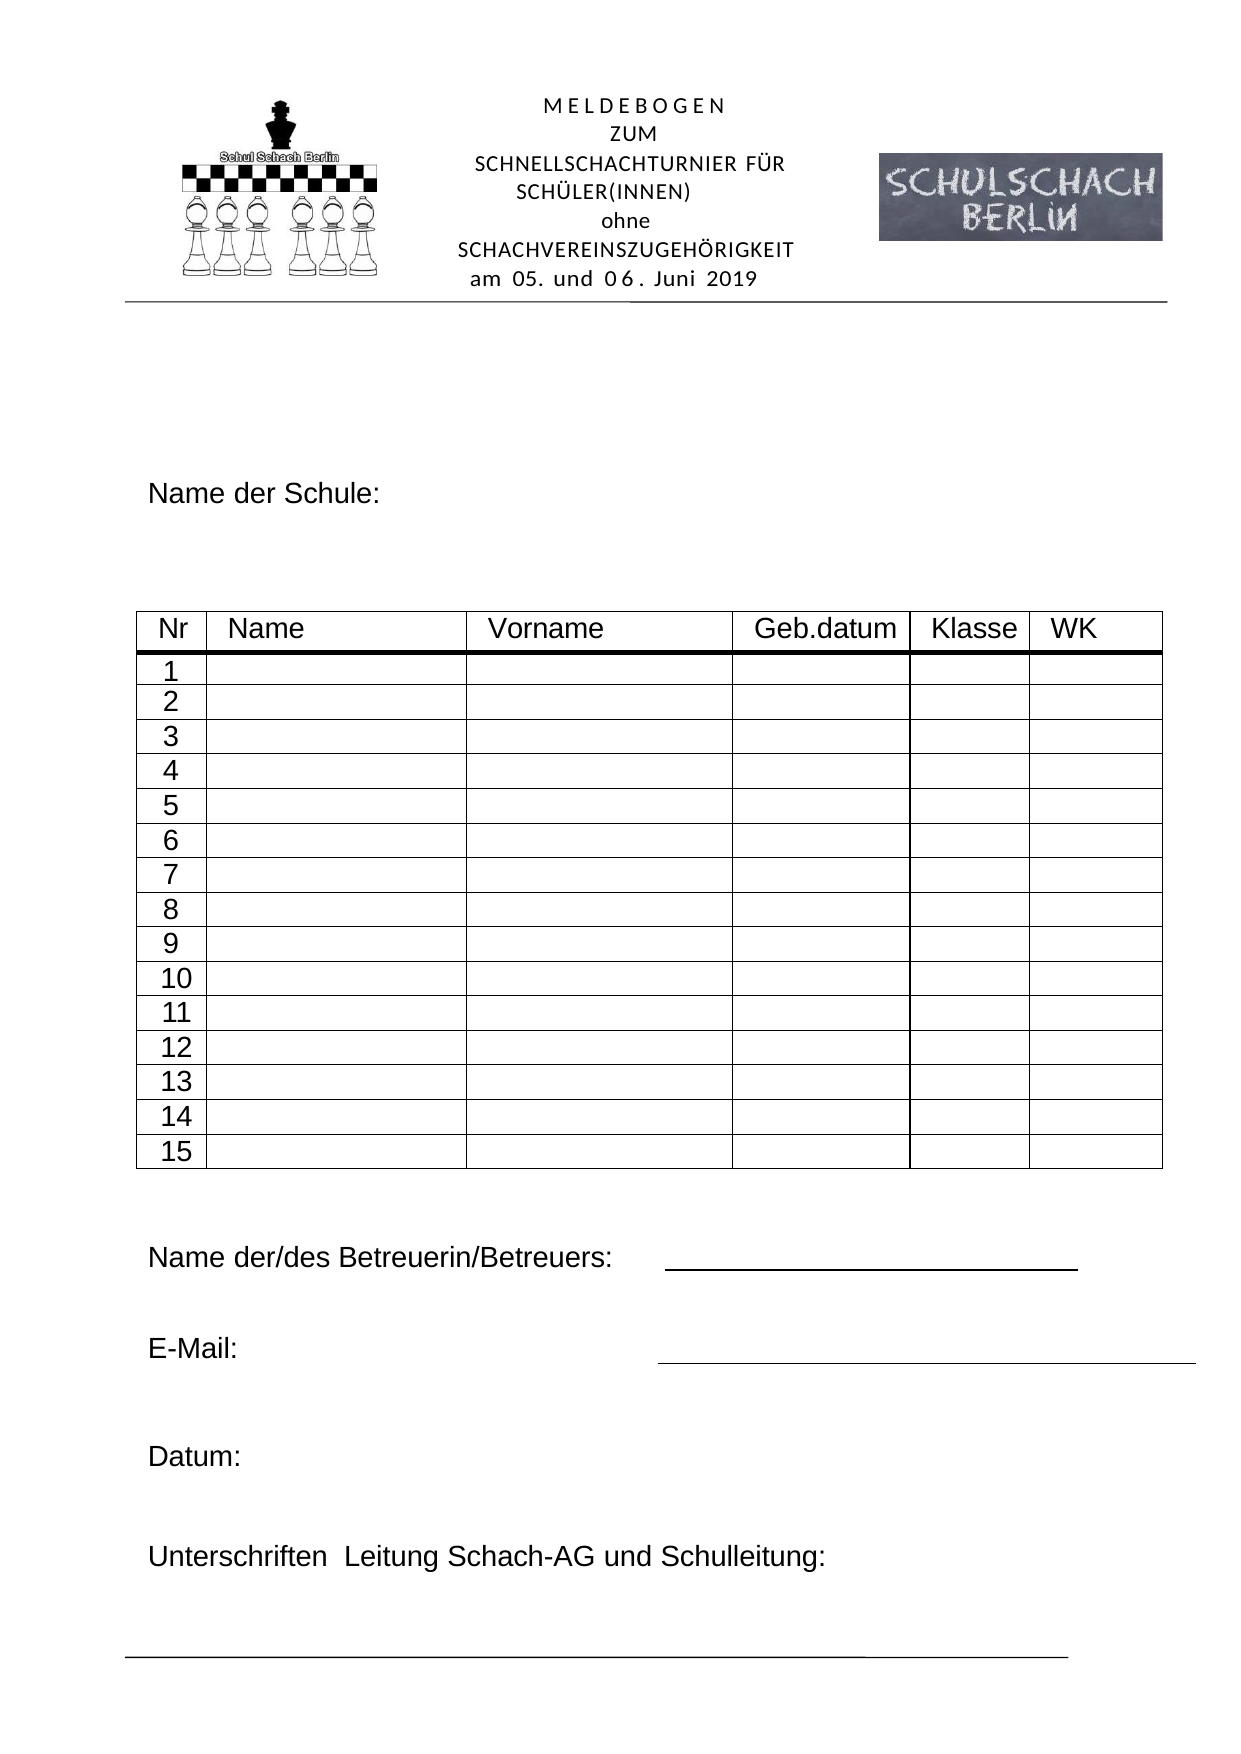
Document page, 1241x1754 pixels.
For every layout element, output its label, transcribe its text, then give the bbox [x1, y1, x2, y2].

table_cell [733, 1065, 909, 1099]
text am 05. und 06. Juni 2019 [469, 264, 1201, 292]
text M E L D E B O G E N ZUM [538, 91, 728, 148]
table_cell [467, 789, 732, 822]
table_cell [911, 996, 1029, 1030]
text ohne SCHACHVEREINSZUGEHÖRIGKEIT [458, 207, 821, 263]
table_cell [911, 685, 1029, 719]
table_cell [911, 1065, 1029, 1099]
table_cell [733, 962, 909, 995]
table_cell [911, 720, 1029, 753]
table_cell [1030, 824, 1162, 857]
table_header Nr. [137, 612, 206, 650]
table_cell 4 [137, 754, 206, 788]
table_cell [733, 927, 909, 961]
table_header Klasse [911, 612, 1029, 650]
table_cell [1030, 1031, 1162, 1064]
table_cell [467, 1065, 732, 1099]
table_cell [733, 1031, 909, 1064]
text Datum: [148, 1438, 1201, 1472]
table_cell [207, 927, 466, 961]
table_cell 15 [137, 1135, 206, 1168]
table_cell [1030, 1100, 1162, 1134]
table_cell [733, 824, 909, 857]
table_cell [733, 996, 909, 1030]
table_cell 10 [137, 962, 206, 995]
table_cell 12 [137, 1031, 206, 1064]
table_cell [733, 1135, 909, 1168]
table_cell [733, 655, 909, 684]
table_cell [467, 893, 732, 926]
table_cell [207, 685, 466, 719]
table_cell [207, 1065, 466, 1099]
table_cell [467, 927, 732, 961]
table_cell [467, 962, 732, 995]
table_cell [733, 754, 909, 788]
table_header Geb.datum [733, 612, 909, 650]
text E-Mail: [148, 1331, 1201, 1365]
table_cell [911, 655, 1029, 684]
table_cell [1030, 996, 1162, 1030]
table_cell [911, 858, 1029, 892]
table_cell [733, 1100, 909, 1134]
table_cell [467, 655, 732, 684]
table_cell [1030, 655, 1162, 684]
table_cell [911, 789, 1029, 822]
table_cell [1030, 1065, 1162, 1099]
table_cell [467, 1135, 732, 1168]
table_cell 13 [137, 1065, 206, 1099]
table_cell [467, 720, 732, 753]
table_cell [1030, 927, 1162, 961]
table_cell [467, 1100, 732, 1134]
table_cell [467, 996, 732, 1030]
table_cell [911, 1135, 1029, 1168]
table_cell [911, 824, 1029, 857]
table_cell [207, 858, 466, 892]
table_cell [1030, 962, 1162, 995]
table_cell 5 [137, 789, 206, 822]
table_header Vorname [467, 612, 732, 650]
table_cell [467, 858, 732, 892]
table_cell [733, 685, 909, 719]
table_cell 1 [137, 655, 206, 684]
picture [879, 153, 1163, 241]
table_header Name [207, 612, 466, 650]
text SCHNELLSCHACHTURNIER FÜR SCHÜLER(INNEN) [474, 149, 821, 206]
table_cell [467, 824, 732, 857]
table_cell [207, 996, 466, 1030]
table_cell [207, 1031, 466, 1064]
table_cell 3 [137, 720, 206, 753]
subtitle Name der Schule: [148, 476, 1201, 509]
table_cell [911, 962, 1029, 995]
table_cell [911, 1100, 1029, 1134]
table_cell [733, 789, 909, 822]
table_header WK [1030, 612, 1162, 650]
table_cell [207, 655, 466, 684]
table_cell [1030, 1135, 1162, 1168]
table_cell [1030, 685, 1162, 719]
table_cell [207, 754, 466, 788]
table_cell [207, 789, 466, 822]
table_cell [733, 893, 909, 926]
table_cell [467, 685, 732, 719]
table_cell [207, 1100, 466, 1134]
table_cell [207, 824, 466, 857]
table_cell [467, 754, 732, 788]
table_cell [207, 1135, 466, 1168]
table_cell [1030, 893, 1162, 926]
table_cell [1030, 858, 1162, 892]
table_cell 2 [137, 685, 206, 719]
table_cell 6 [137, 824, 206, 857]
table_cell [1030, 789, 1162, 822]
table_cell 11 [137, 996, 206, 1030]
table_cell [733, 720, 909, 753]
table_cell 8 [137, 893, 206, 926]
text Unterschriften Leitung Schach-AG und Schulleitung: [148, 1539, 1201, 1573]
table_cell [911, 1031, 1029, 1064]
table_cell [207, 720, 466, 753]
table_cell [911, 893, 1029, 926]
table_cell 7 [137, 858, 206, 892]
table_cell [1030, 754, 1162, 788]
table_cell [911, 927, 1029, 961]
picture [182, 99, 377, 276]
text Name der/des Betreuerin/Betreuers: [148, 1240, 1201, 1274]
table_cell [1030, 720, 1162, 753]
table_cell [733, 858, 909, 892]
table_cell [207, 893, 466, 926]
table_cell [207, 962, 466, 995]
table_cell [467, 1031, 732, 1064]
table_cell 9 [137, 927, 206, 961]
table_cell [911, 754, 1029, 788]
table_cell 14 [137, 1100, 206, 1134]
